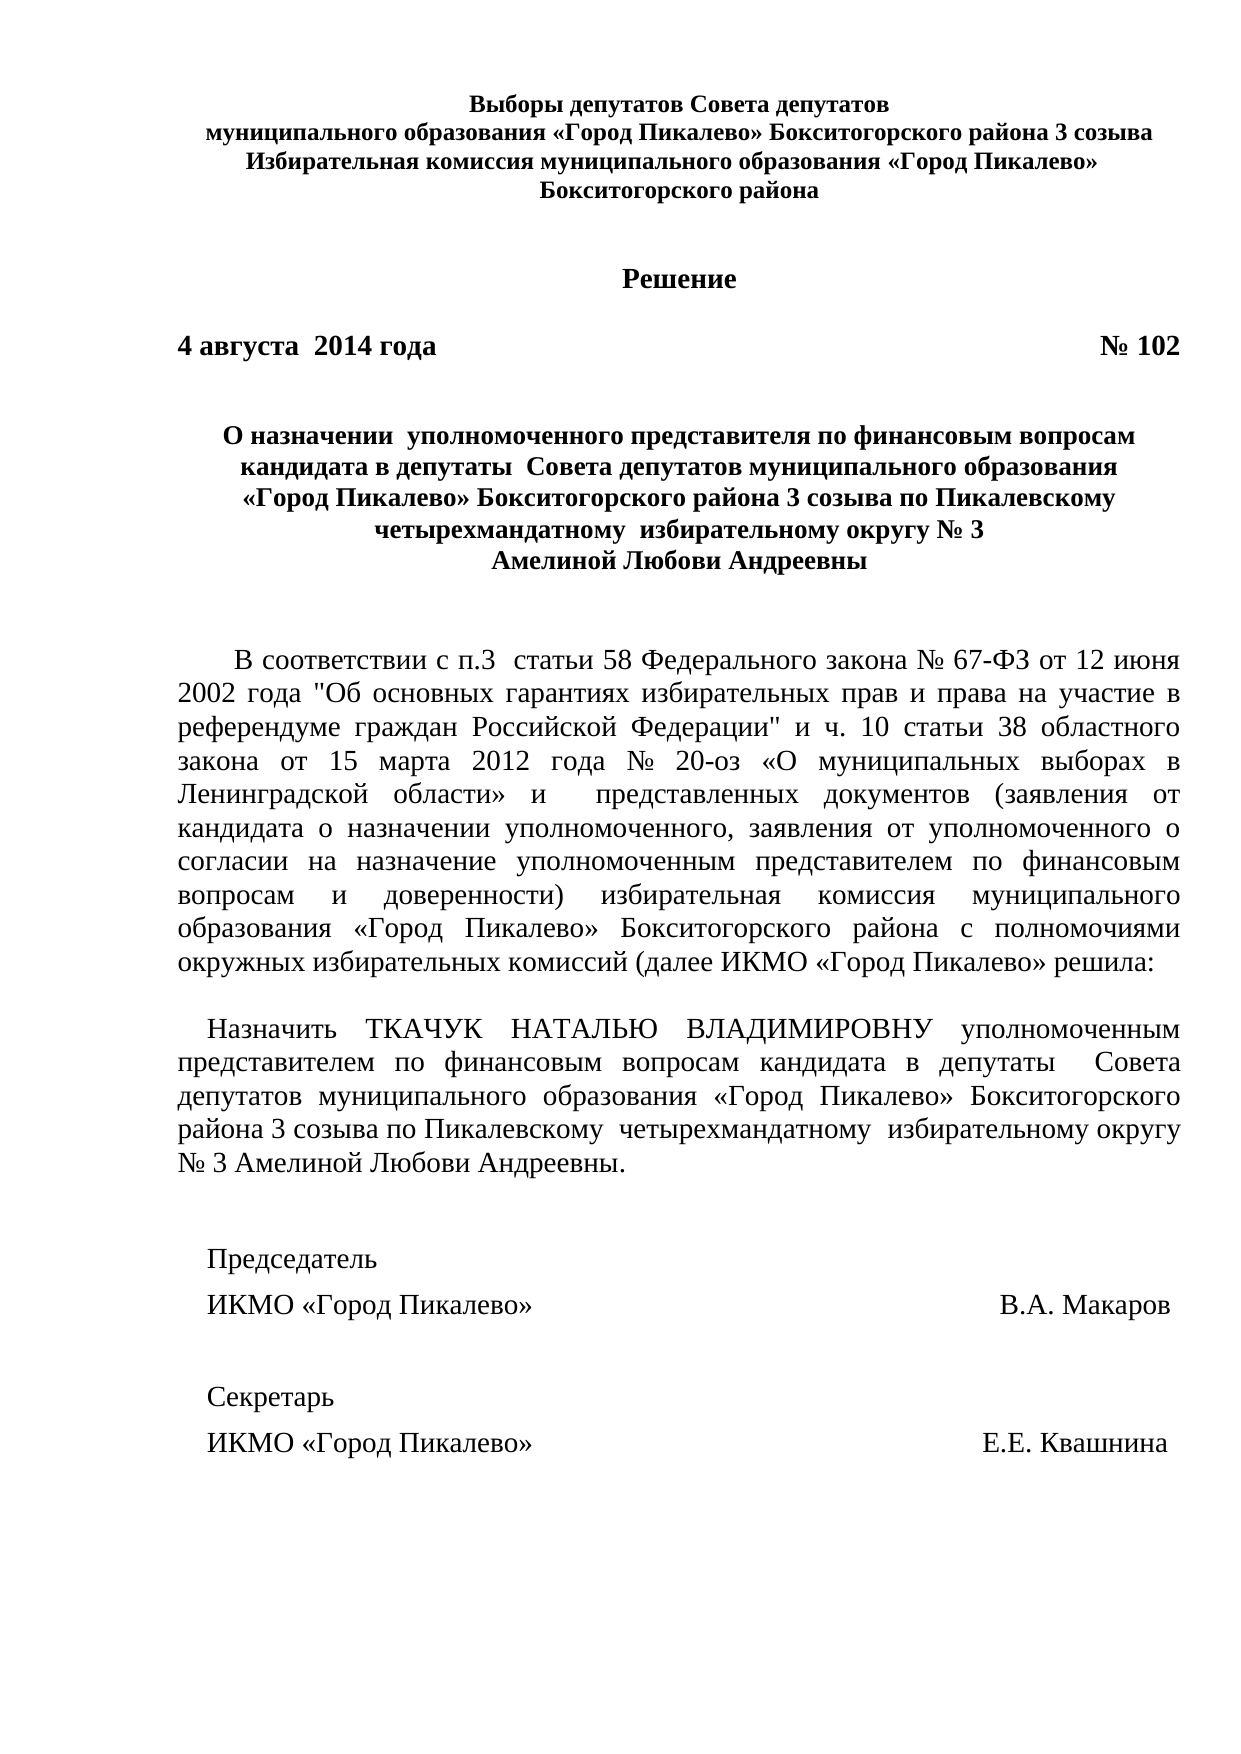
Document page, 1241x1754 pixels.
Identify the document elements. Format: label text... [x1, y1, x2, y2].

title муниципального образования «Город Пикалево» Бокситогорского района 3 созыва [177, 117, 1181, 146]
text Секретарь [207, 1379, 1181, 1413]
text ИКМО «Город Пикалево» В.А. Макаров [207, 1287, 1181, 1321]
title 4 августа 2014 года № 102 [177, 328, 1211, 362]
text Назначить ТКАЧУК НАТАЛЬЮ ВЛАДИМИРОВНУ уполномоченным представителем по финансовым вопросам кандидата в депутаты Совета депутатов муниципального образования «Город Пикалево» Бокситогорского района 3 созыва по Пикалевскому четырехмандатному избирательному округу № 3 Амелиной Любови Андреевны. [177, 1011, 1181, 1179]
text Председатель [207, 1241, 1181, 1274]
text Амелиной Любови Андреевны [177, 544, 1181, 575]
title Решение [177, 261, 1181, 295]
title Выборы депутатов Совета депутатов [177, 89, 1181, 117]
text ИКМО «Город Пикалево» Е.Е. Квашнина [207, 1425, 1181, 1459]
text В соответствии с п.3 статьи 58 Федерального закона № 67-ФЗ от 12 июня 2002 года "Об основных гарантиях избирательных прав и права на участие в референдуме граждан Российской Федерации" и ч. 10 статьи 38 областного закона от 15 марта 2012 года № 20-оз «О муниципальных выборах в Ленинградской области» и представленных документов (заявления от кандидата о назначении уполномоченного, заявления от уполномоченного о согласии на назначение уполномоченным представителем по финансовым вопросам и доверенности) избирательная комиссия муниципального образования «Город Пикалево» Бокситогорского района с полномочиями окружных избирательных комиссий (далее ИКМО «Город Пикалево» решила: [177, 642, 1181, 977]
text Избирательная комиссия муниципального образования «Город Пикалево» Бокситогорского района [162, 146, 1181, 204]
text О назначении уполномоченного представителя по финансовым вопросам кандидата в депутаты Совета депутатов муниципального образования [177, 419, 1181, 482]
text «Город Пикалево» Бокситогорского района 3 созыва по Пикалевскому четырехмандатному избирательному округу № 3 [177, 482, 1181, 544]
